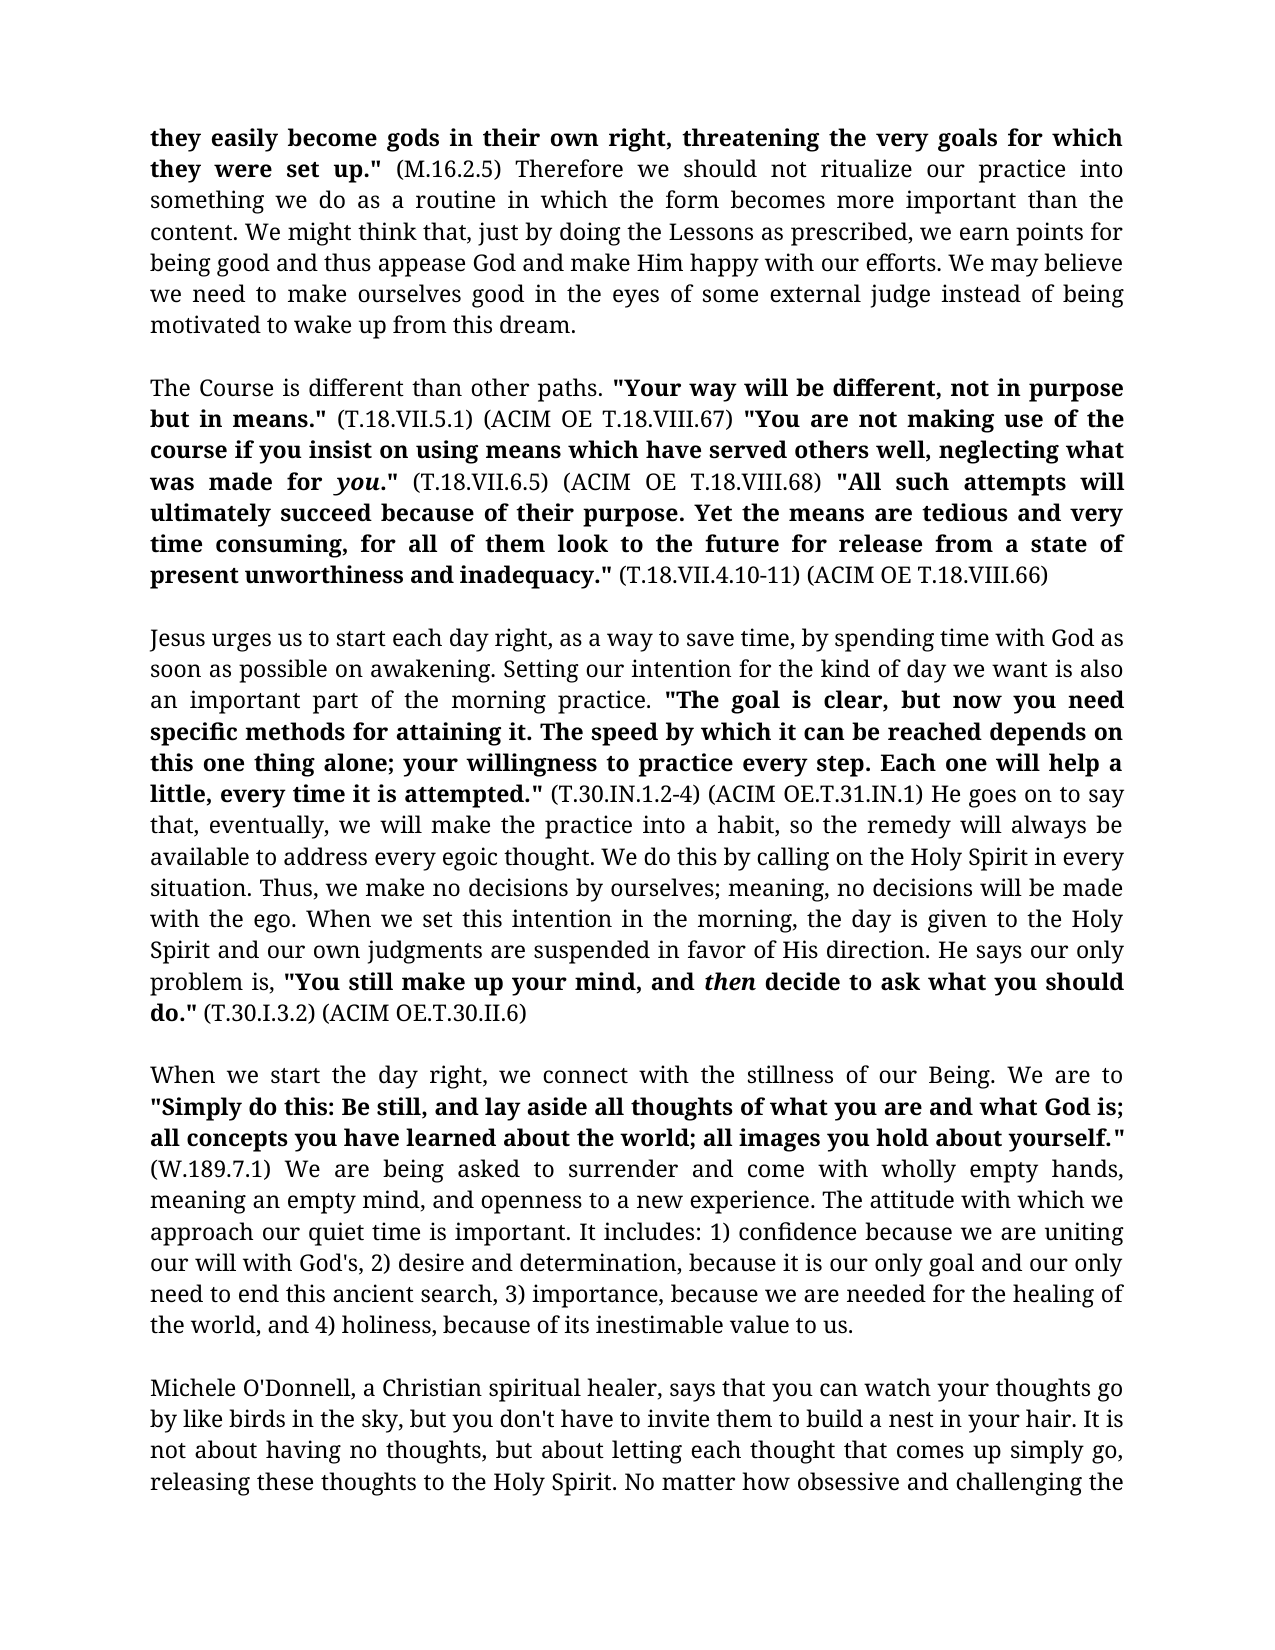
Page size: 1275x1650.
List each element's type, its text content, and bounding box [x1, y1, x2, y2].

text The Course is different than other paths. "Your way will be different, not in purpose but in means." (T.18.VII.5.1) (ACIM OE T.18.VIII.67) "You are not making use of the course if you insist on using means which have served others well, neglecting what was made for you." (T.18.VII.6.5) (ACIM OE T.18.VIII.68) "All such attempts will ultimately succeed because of their purpose. Yet the means are tedious and very time consuming, for all of them look to the future for release from a state of present unworthiness and inadequacy." (T.18.VII.4.10-11) (ACIM OE T.18.VIII.66) [150, 372, 1125, 591]
text When we start the day right, we connect with the stillness of our Being. We are to "Simply do this: Be still, and lay aside all thoughts of what you are and what God is; all concepts you have learned about the world; all images you hold about yourself." (W.189.7.1) We are being asked to surrender and come with wholly empty hands, meaning an empty mind, and openness to a new experience. The attitude with which we approach our quiet time is important. It includes: 1) confidence because we are uniting our will with God's, 2) desire and determination, because it is our only goal and our only need to end this ancient search, 3) importance, because we are needed for the healing of the world, and 4) holiness, because of its inestimable value to us. [150, 1059, 1125, 1341]
text Jesus urges us to start each day right, as a way to save time, by spending time with God as soon as possible on awakening. Setting our intention for the kind of day we want is also an important part of the morning practice. "The goal is clear, but now you need specific methods for attaining it. The speed by which it can be reached depends on this one thing alone; your willingness to practice every step. Each one will help a little, every time it is attempted." (T.30.IN.1.2-4) (ACIM OE.T.31.IN.1) He goes on to say that, eventually, we will make the practice into a habit, so the remedy will always be available to address every egoic thought. We do this by calling on the Holy Spirit in every situation. Thus, we make no decisions by ourselves; meaning, no decisions will be made with the ego. When we set this intention in the morning, the day is given to the Holy Spirit and our own judgments are suspended in favor of His direction. He says our only problem is, "You still make up your mind, and then decide to ask what you should do." (T.30.I.3.2) (ACIM OE.T.30.II.6) [150, 622, 1125, 1028]
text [150, 122, 1125, 341]
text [150, 1372, 1125, 1497]
